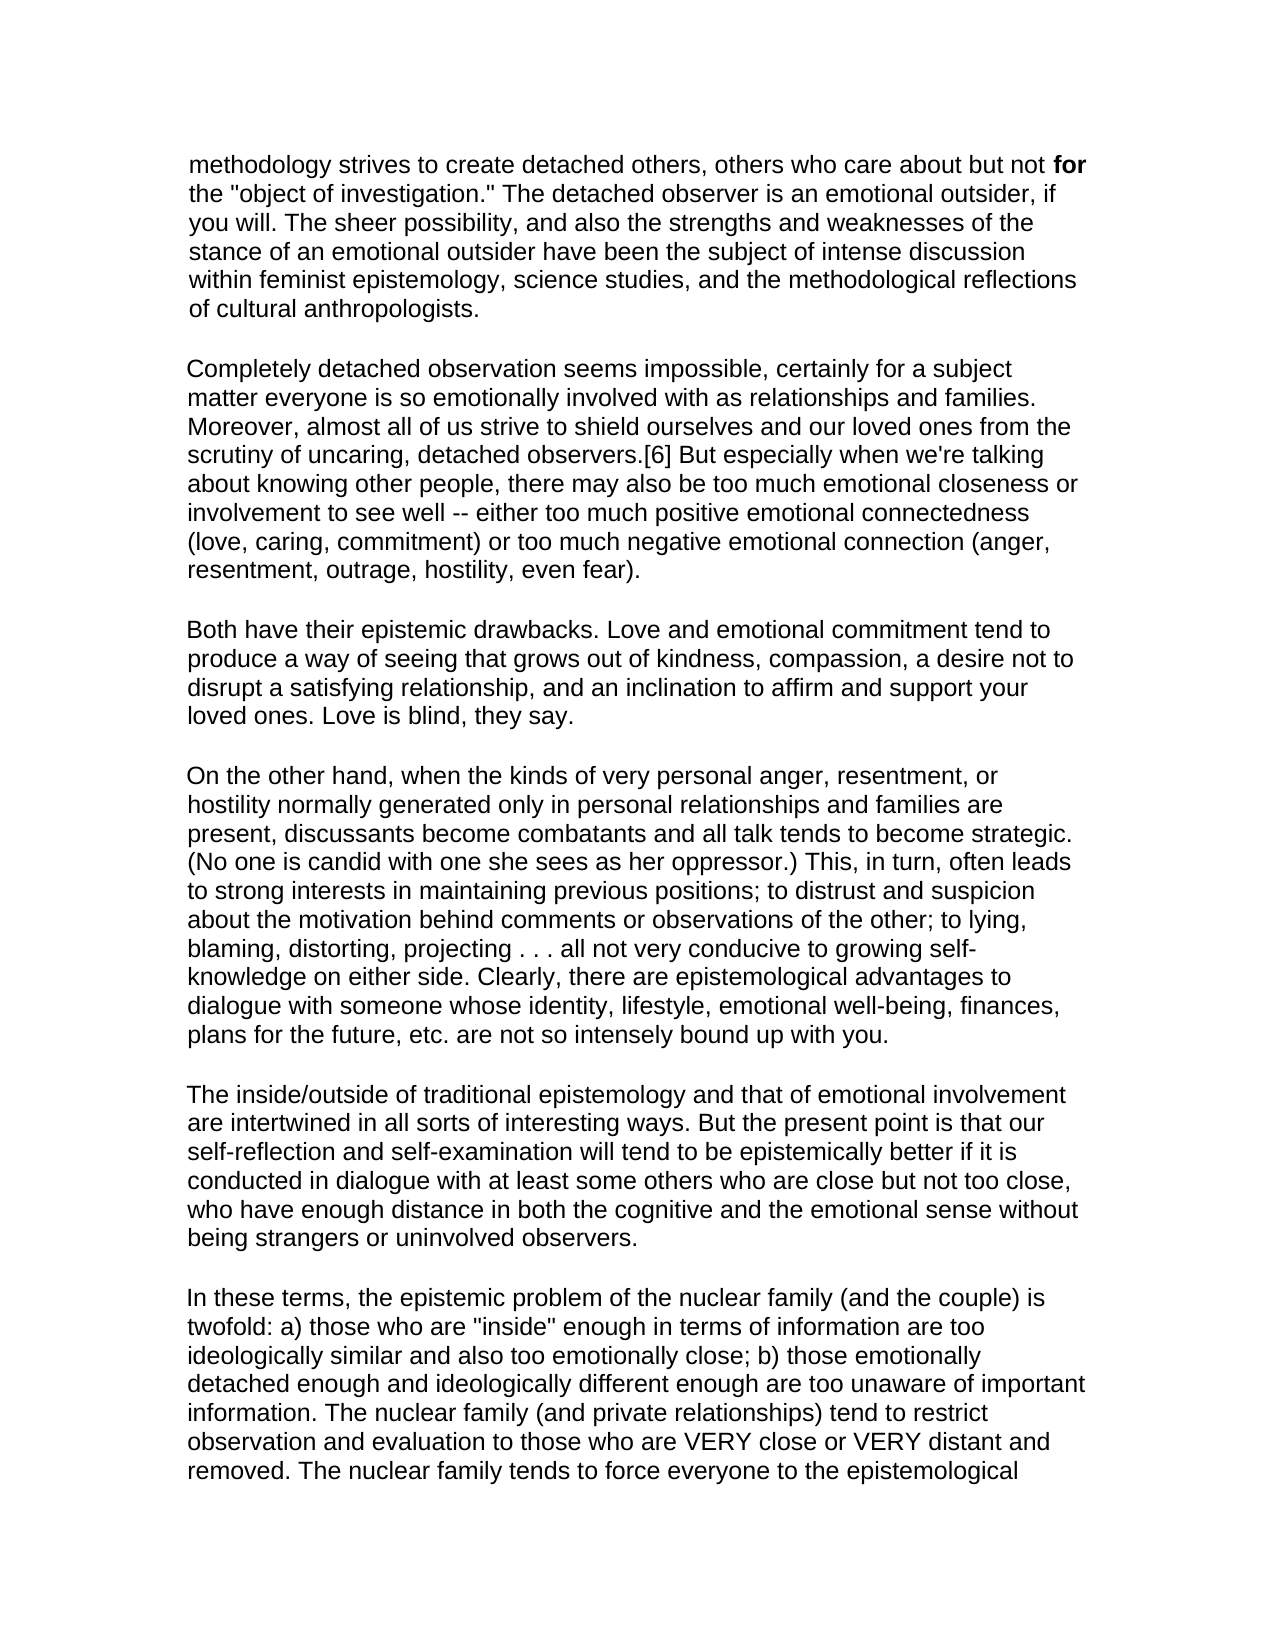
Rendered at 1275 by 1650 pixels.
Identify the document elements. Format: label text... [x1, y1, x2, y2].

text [186, 1283, 1087, 1484]
text The inside/outside of traditional epistemology and that of emotional involvement are intertwined in all sorts of interesting ways. But the present point is that our self-reflection and self-examination will tend to be epistemically better if it is conducted in dialogue with at least some others who are close but not too close, who have enough distance in both the cognitive and the emotional sense without being strangers or uninvolved observers. [186, 1080, 1087, 1252]
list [188, 151, 1087, 323]
text Completely detached observation seems impossible, certainly for a subject matter everyone is so emotionally involved with as relationships and families. Moreover, almost all of us strive to shield ourselves and our loved ones from the scrutiny of uncaring, detached observers.[6] But especially when we're talking about knowing other people, there may also be too much emotional closeness or involvement to see well -- either too much positive emotional connectedness (love, caring, commitment) or too much negative emotional connection (anger, resentment, outrage, hostility, even fear). [186, 354, 1087, 584]
text Both have their epistemic drawbacks. Love and emotional commitment tend to produce a way of seeing that grows out of kindness, compassion, a desire not to disrupt a satisfying relationship, and an inclination to affirm and support your loved ones. Love is blind, they say. [186, 615, 1087, 730]
text On the other hand, when the kinds of very personal anger, resentment, or hostility normally generated only in personal relationships and families are present, discussants become combatants and all talk tends to become strategic. (No one is candid with one she sees as her oppressor.) This, in turn, often leads to strong interests in maintaining previous positions; to distrust and suspicion about the motivation behind comments or observations of the other; to lying, blaming, distorting, projecting . . . all not very conducive to growing self-knowledge on either side. Clearly, there are epistemological advantages to dialogue with someone whose identity, lifestyle, emotional well-being, finances, plans for the future, etc. are not so intensely bound up with you. [186, 761, 1087, 1049]
